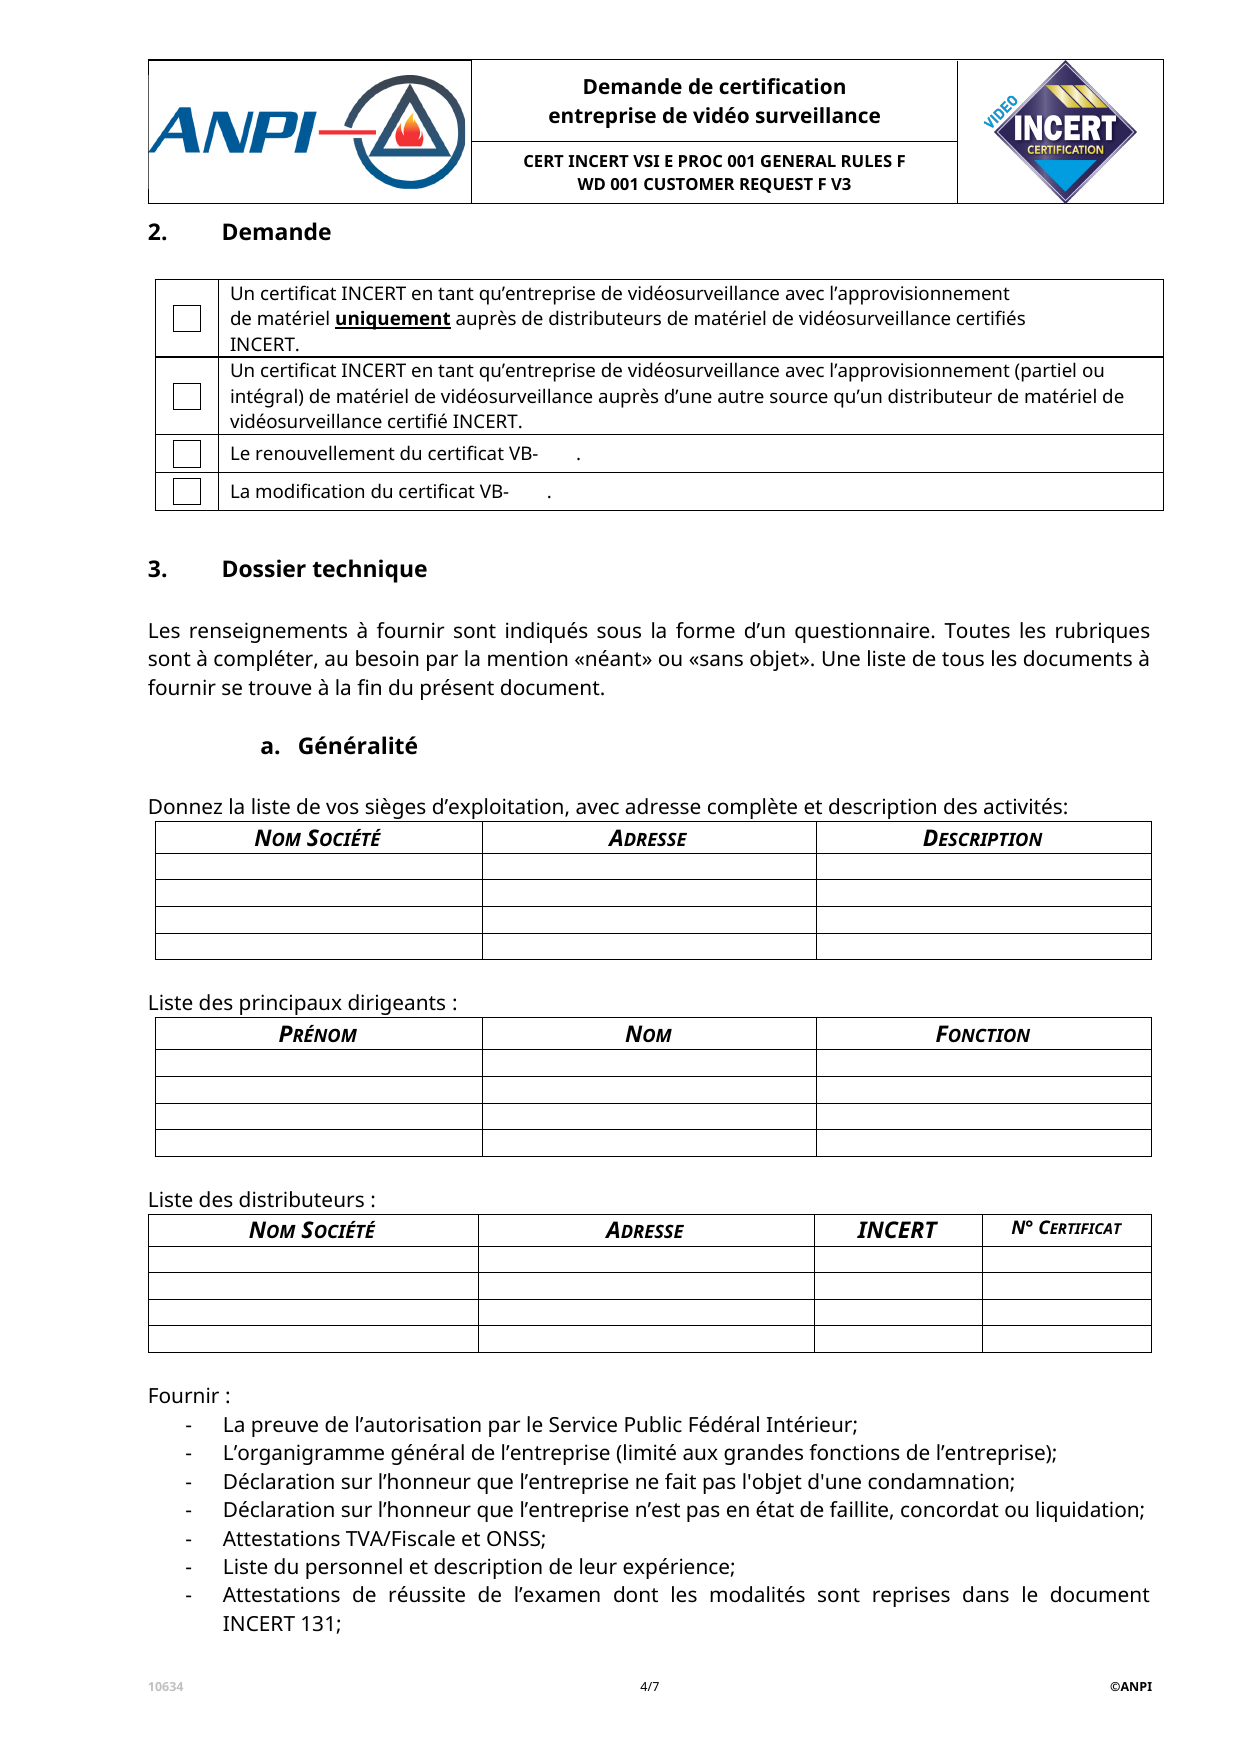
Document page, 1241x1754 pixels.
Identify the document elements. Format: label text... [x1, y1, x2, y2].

list Déclaration sur l’honneur que l’entreprise ne fait pas l'objet d'une condamnation; [185, 1467, 1151, 1495]
table_cell [156, 435, 218, 472]
text Liste des principaux dirigeants : [148, 988, 1151, 1017]
table_header Adresse [483, 822, 816, 853]
table_cell [817, 907, 1151, 932]
list Déclaration sur l’honneur que l’entreprise n’est pas en état de faillite, concordat ou liquidation; [185, 1495, 1151, 1524]
table_cell La modification du certificat VB- . [219, 473, 1163, 510]
table_cell [156, 473, 218, 510]
table_header Prénom [156, 1018, 482, 1049]
table_header INCERT [815, 1215, 982, 1246]
table_cell [817, 1130, 1151, 1156]
table_cell [817, 1077, 1151, 1102]
table_cell [156, 854, 482, 879]
table_cell [815, 1247, 982, 1272]
list Attestations TVA/Fiscale et ONSS; [185, 1524, 1151, 1552]
table_cell [156, 907, 482, 932]
table_cell [815, 1300, 982, 1325]
table_cell [156, 1130, 482, 1156]
text Fournir : [148, 1381, 1151, 1410]
table_cell [817, 854, 1151, 879]
table_cell [983, 1247, 1151, 1272]
table_header Nom Société [149, 1215, 478, 1246]
table_header Adresse [479, 1215, 814, 1246]
table_cell [156, 358, 218, 434]
table_cell [149, 1300, 478, 1325]
table_cell [156, 1050, 482, 1076]
picture [983, 60, 1137, 204]
picture [148, 75, 466, 189]
table_header Fonction [817, 1018, 1151, 1049]
table_cell [156, 1104, 482, 1129]
table_header [156, 280, 218, 356]
table_header Un certificat INCERT en tant qu’entreprise de vidéosurveillance avec l’approvisionnement de matériel uniquement auprès de distributeurs de matériel de vidéosurveillance certifiés INCERT. [219, 280, 1163, 356]
table_cell [149, 1273, 478, 1299]
table_header Description [817, 822, 1151, 853]
table_cell [483, 880, 816, 906]
table_cell [983, 1273, 1151, 1299]
list Dossier technique [148, 553, 1151, 584]
table_cell [817, 934, 1151, 959]
list L’organigramme général de l’entreprise (limité aux grandes fonctions de l’entreprise); [185, 1438, 1151, 1467]
table_cell [483, 854, 816, 879]
text Donnez la liste de vos sièges d’exploitation, avec adresse complète et description des activités: [148, 792, 1151, 821]
table_cell [983, 1326, 1151, 1352]
table_cell [815, 1273, 982, 1299]
table_cell [479, 1247, 814, 1272]
table_cell Le renouvellement du certificat VB- . [219, 435, 1163, 472]
table_cell [156, 1077, 482, 1102]
table_cell [483, 1130, 816, 1156]
list Liste du personnel et description de leur expérience; [185, 1552, 1151, 1581]
table_cell [483, 934, 816, 959]
table_cell [479, 1273, 814, 1299]
list La preuve de l’autorisation par le Service Public Fédéral Intérieur; [185, 1410, 1151, 1438]
table_cell [817, 1050, 1151, 1076]
table_header Nom Société [156, 822, 482, 853]
table_cell [483, 1077, 816, 1102]
text Liste des distributeurs : [148, 1185, 1151, 1213]
table_cell [479, 1300, 814, 1325]
table_cell [479, 1326, 814, 1352]
text Les renseignements à fournir sont indiqués sous la forme d’un questionnaire. Toutes les rubriques sont à compléter, au besoin par la mention «néant» ou «sans objet». Une liste de tous les documents à fournir se trouve à la fin du présent document. [148, 616, 1152, 701]
table_cell [156, 880, 482, 906]
table_cell [483, 907, 816, 932]
table_cell [149, 1326, 478, 1352]
list Généralité [260, 729, 1151, 761]
table_header Nom [483, 1018, 816, 1049]
list Attestations de réussite de l’examen dont les modalités sont reprises dans le document INCERT 131; [185, 1581, 1151, 1637]
table_cell [156, 934, 482, 959]
table_cell Un certificat INCERT en tant qu’entreprise de vidéosurveillance avec l’approvisionnement (partiel ou intégral) de matériel de vidéosurveillance auprès d’une autre source qu’un distributeur de matériel de vidéosurveillance certifié INCERT. [219, 358, 1163, 434]
table_cell [983, 1300, 1151, 1325]
table_cell [483, 1050, 816, 1076]
table_cell [483, 1104, 816, 1129]
list Demande [148, 216, 1151, 248]
table_header N° Certificat [983, 1215, 1151, 1246]
table_cell [815, 1326, 982, 1352]
table_cell [149, 1247, 478, 1272]
table_cell [817, 1104, 1151, 1129]
table_cell [817, 880, 1151, 906]
